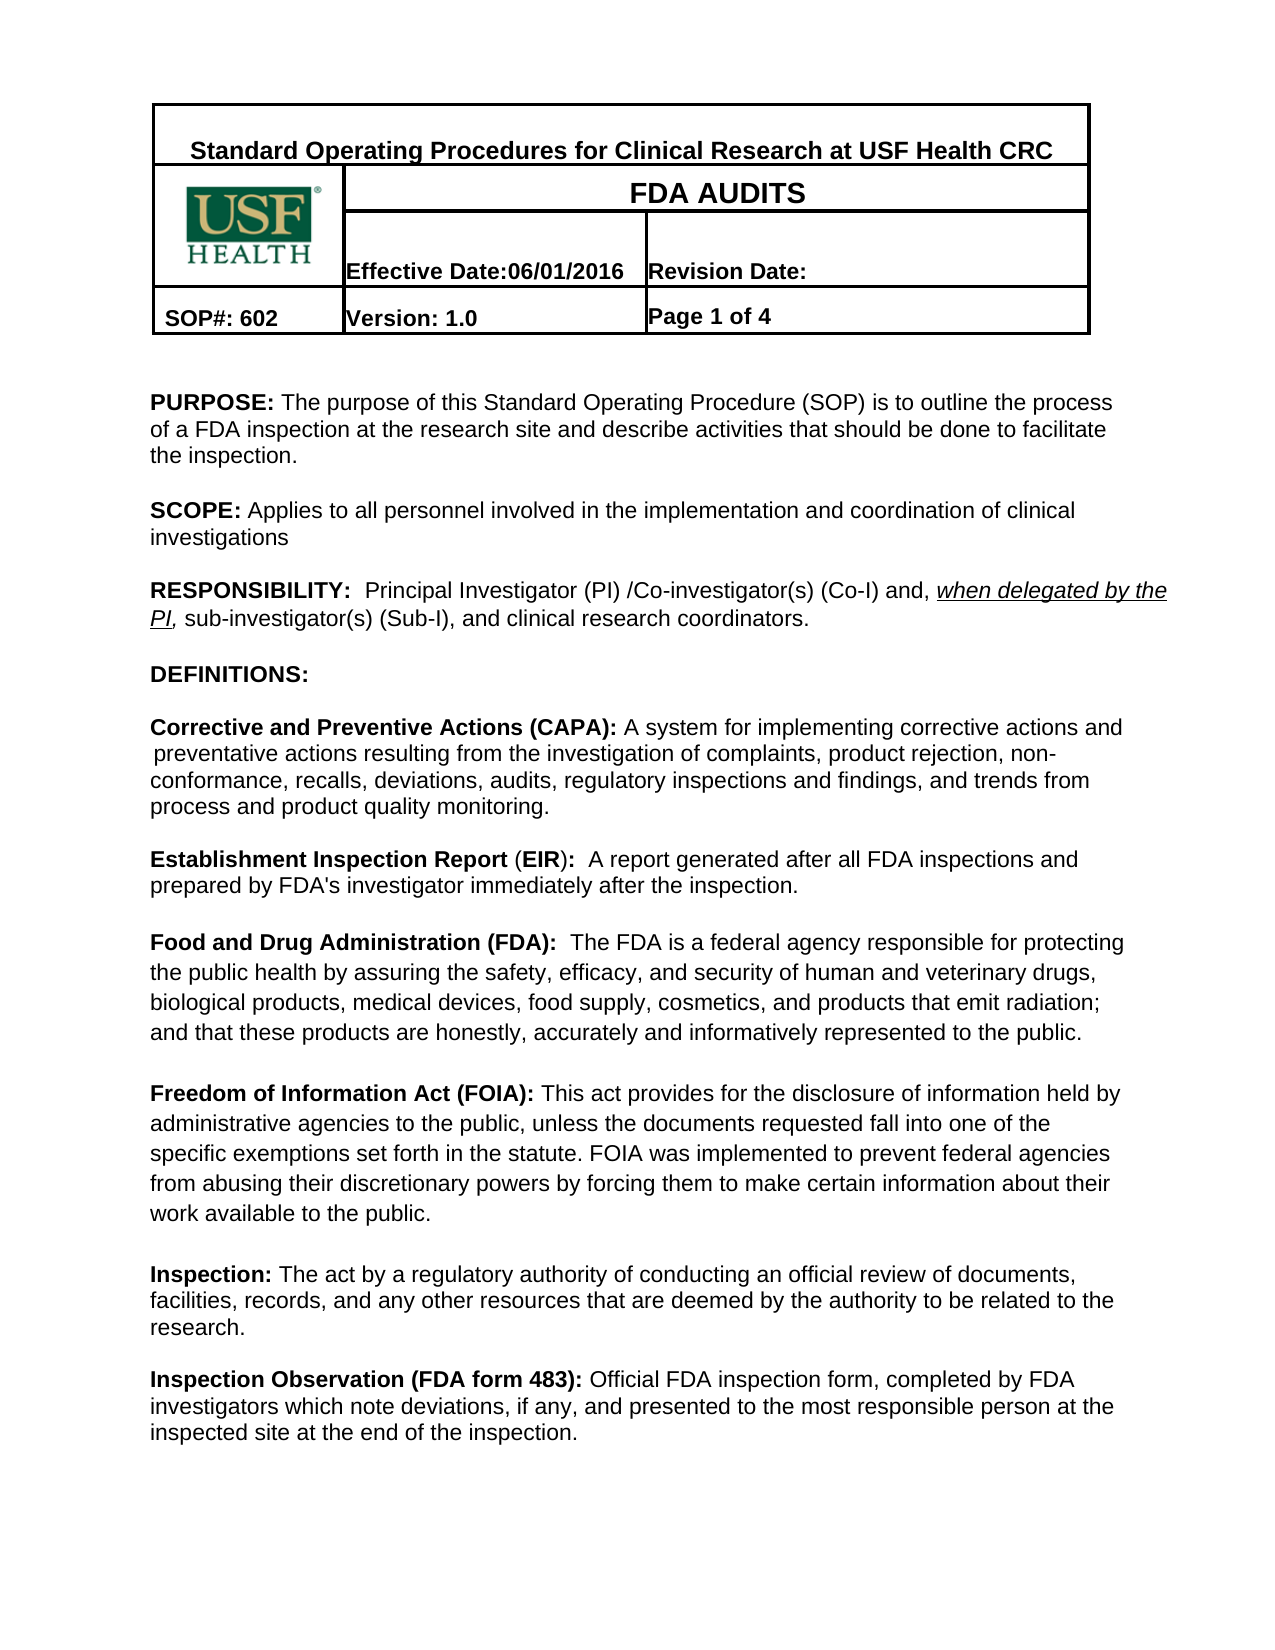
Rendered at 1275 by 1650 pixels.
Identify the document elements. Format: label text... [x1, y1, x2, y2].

text PURPOSE: The purpose of this Standard Operating Procedure (SOP) is to outline the process of a FDA inspection at the research site and describe activities that should be done to facilitate the inspection. [150, 389, 1127, 468]
text Establishment Inspection Report (EIR): A report generated after all FDA inspections and prepared by FDA's investigator immediately after the inspection. [150, 846, 1125, 898]
text DEFINITIONS: [150, 661, 1127, 687]
text conformance, recalls, deviations, audits, regulatory inspections and findings, and trends from process and product quality monitoring. [150, 767, 1125, 819]
text Inspection Observation (FDA form 483): Official FDA inspection form, completed by FDA investigators which note deviations, if any, and presented to the most responsible person at the inspected site at the end of the inspection. [150, 1366, 1125, 1445]
text Inspection: The act by a regulatory authority of conducting an official review of documents, facilities, records, and any other resources that are deemed by the authority to be related to the research. [150, 1261, 1125, 1340]
picture [166, 172, 334, 285]
text RESPONSIBILITY: Principal Investigator (PI) /Co-investigator(s) (Co-I) and, when delegated by the PI, sub-investigator(s) (Sub-I), and clinical research coordinators. [150, 577, 1172, 631]
text Freedom of Information Act (FOIA): This act provides for the disclosure of information held by administrative agencies to the public, unless the documents requested fall into one of the specific exemptions set forth in the statute. FOIA was implemented to prevent federal agencies from abusing their discretionary powers by forcing them to make certain information about their work available to the public. [150, 1079, 1125, 1227]
text Food and Drug Administration (FDA): The FDA is a federal agency responsible for protecting the public health by assuring the safety, efficacy, and security of human and veterinary drugs, biological products, medical devices, food supply, cosmetics, and products that emit radiation; and that these products are honestly, accurately and informatively represented to the public. [150, 928, 1125, 1046]
text preventative actions resulting from the investigation of complaints, product rejection, non- [141, 740, 1125, 767]
text Corrective and Preventive Actions (CAPA): A system for implementing corrective actions and [150, 714, 1125, 740]
text SCOPE: Applies to all personnel involved in the implementation and coordination of clinical investigations [150, 497, 1127, 550]
